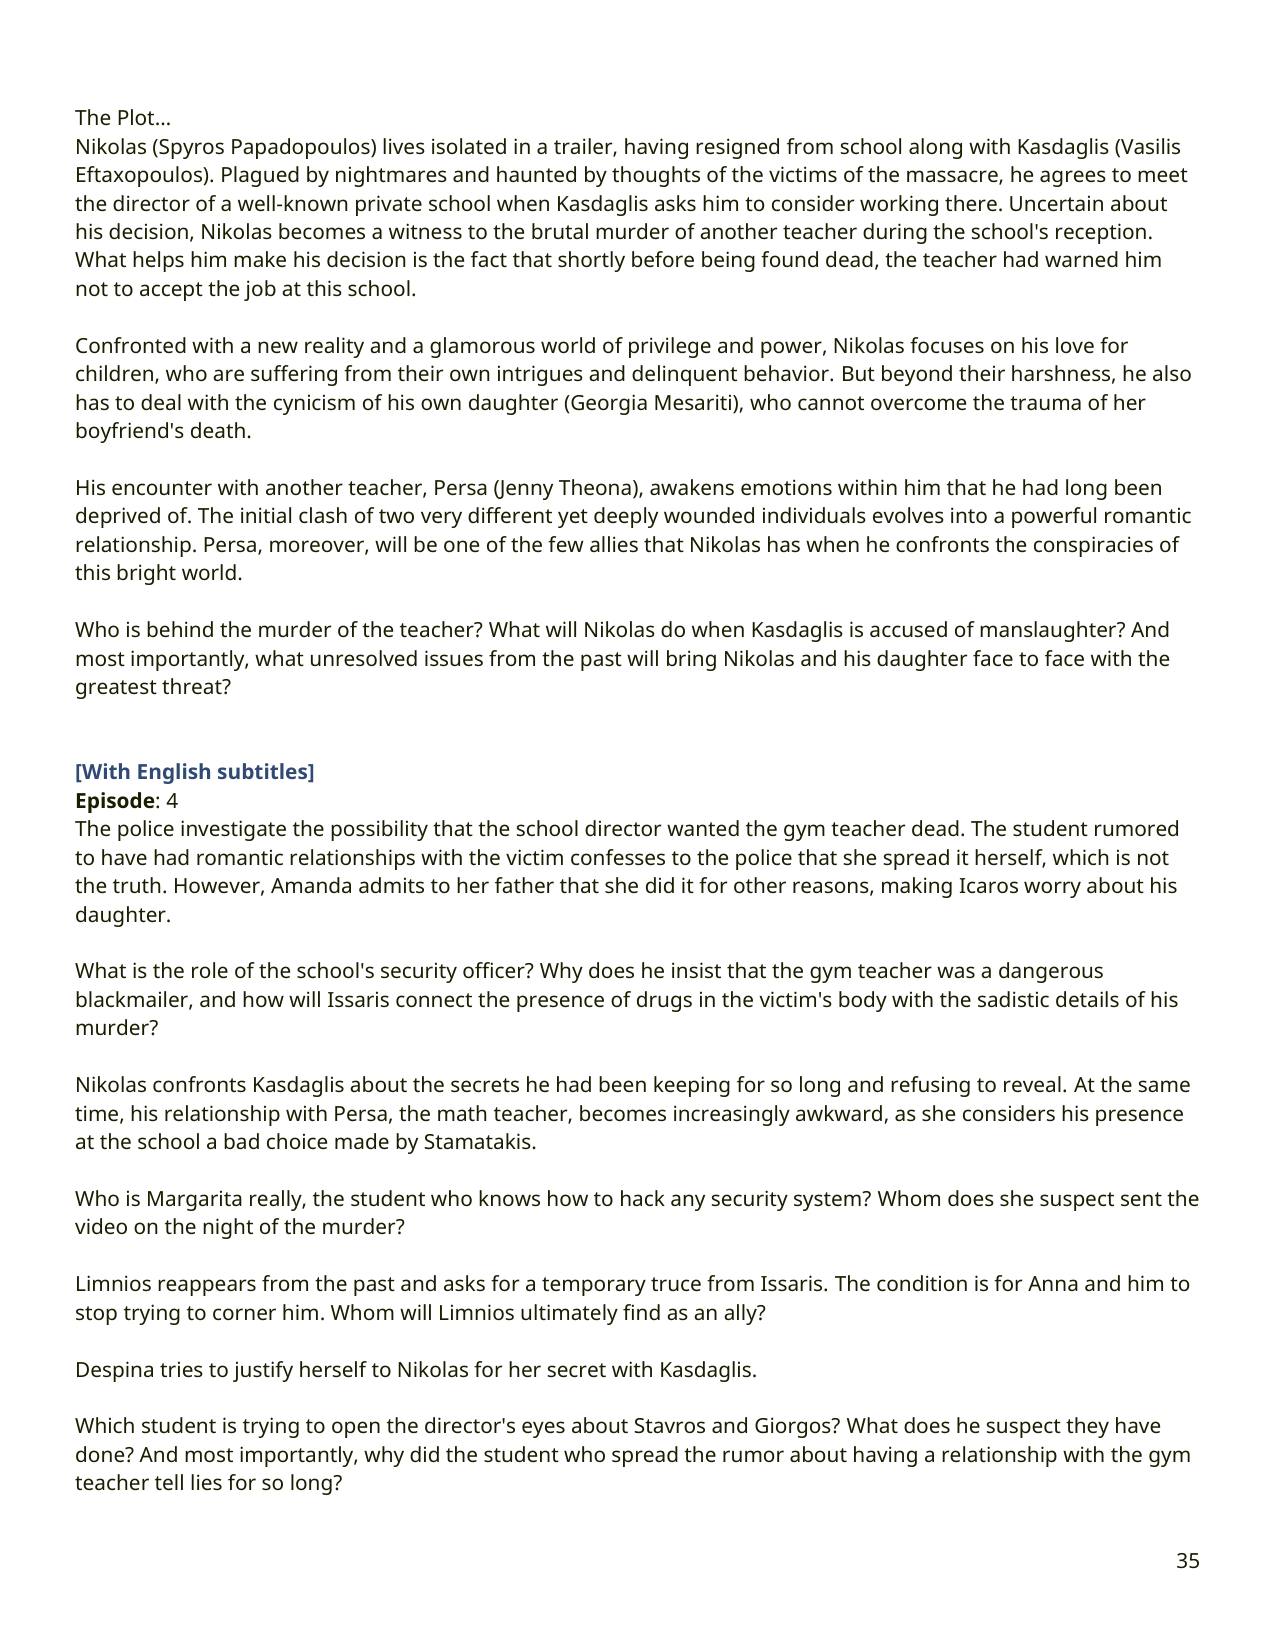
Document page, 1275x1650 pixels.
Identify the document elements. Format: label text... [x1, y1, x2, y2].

text The police investigate the possibility that the school director wanted the gym teacher dead. The student rumored to have had romantic relationships with the victim confesses to the police that she spread it herself, which is not the truth. However, Amanda admits to her father that she did it for other reasons, making Icaros worry about his daughter. What is the role of the school's security officer? Why does he insist that the gym teacher was a dangerous blackmailer, and how will Issaris connect the presence of drugs in the victim's body with the sadistic details of his murder? Nikolas confronts Kasdaglis about the secrets he had been keeping for so long and refusing to reveal. At the same time, his relationship with Persa, the math teacher, becomes increasingly awkward, as she considers his presence at the school a bad choice made by Stamatakis. Who is Margarita really, the student who knows how to hack any security system? Whom does she suspect sent the video on the night of the murder? Limnios reappears from the past and asks for a temporary truce from Issaris. The condition is for Anna and him to stop trying to corner him. Whom will Limnios ultimately find as an ally? Despina tries to justify herself to Nikolas for her secret with Kasdaglis. Which student is trying to open the director's eyes about Stavros and Giorgos? What does he suspect they have done? And most importantly, why did the student who spread the rumor about having a relationship with the gym teacher tell lies for so long? [75, 814, 1200, 1497]
text [With English subtitles] Episode: 4 [75, 701, 1200, 814]
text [75, 75, 1200, 701]
